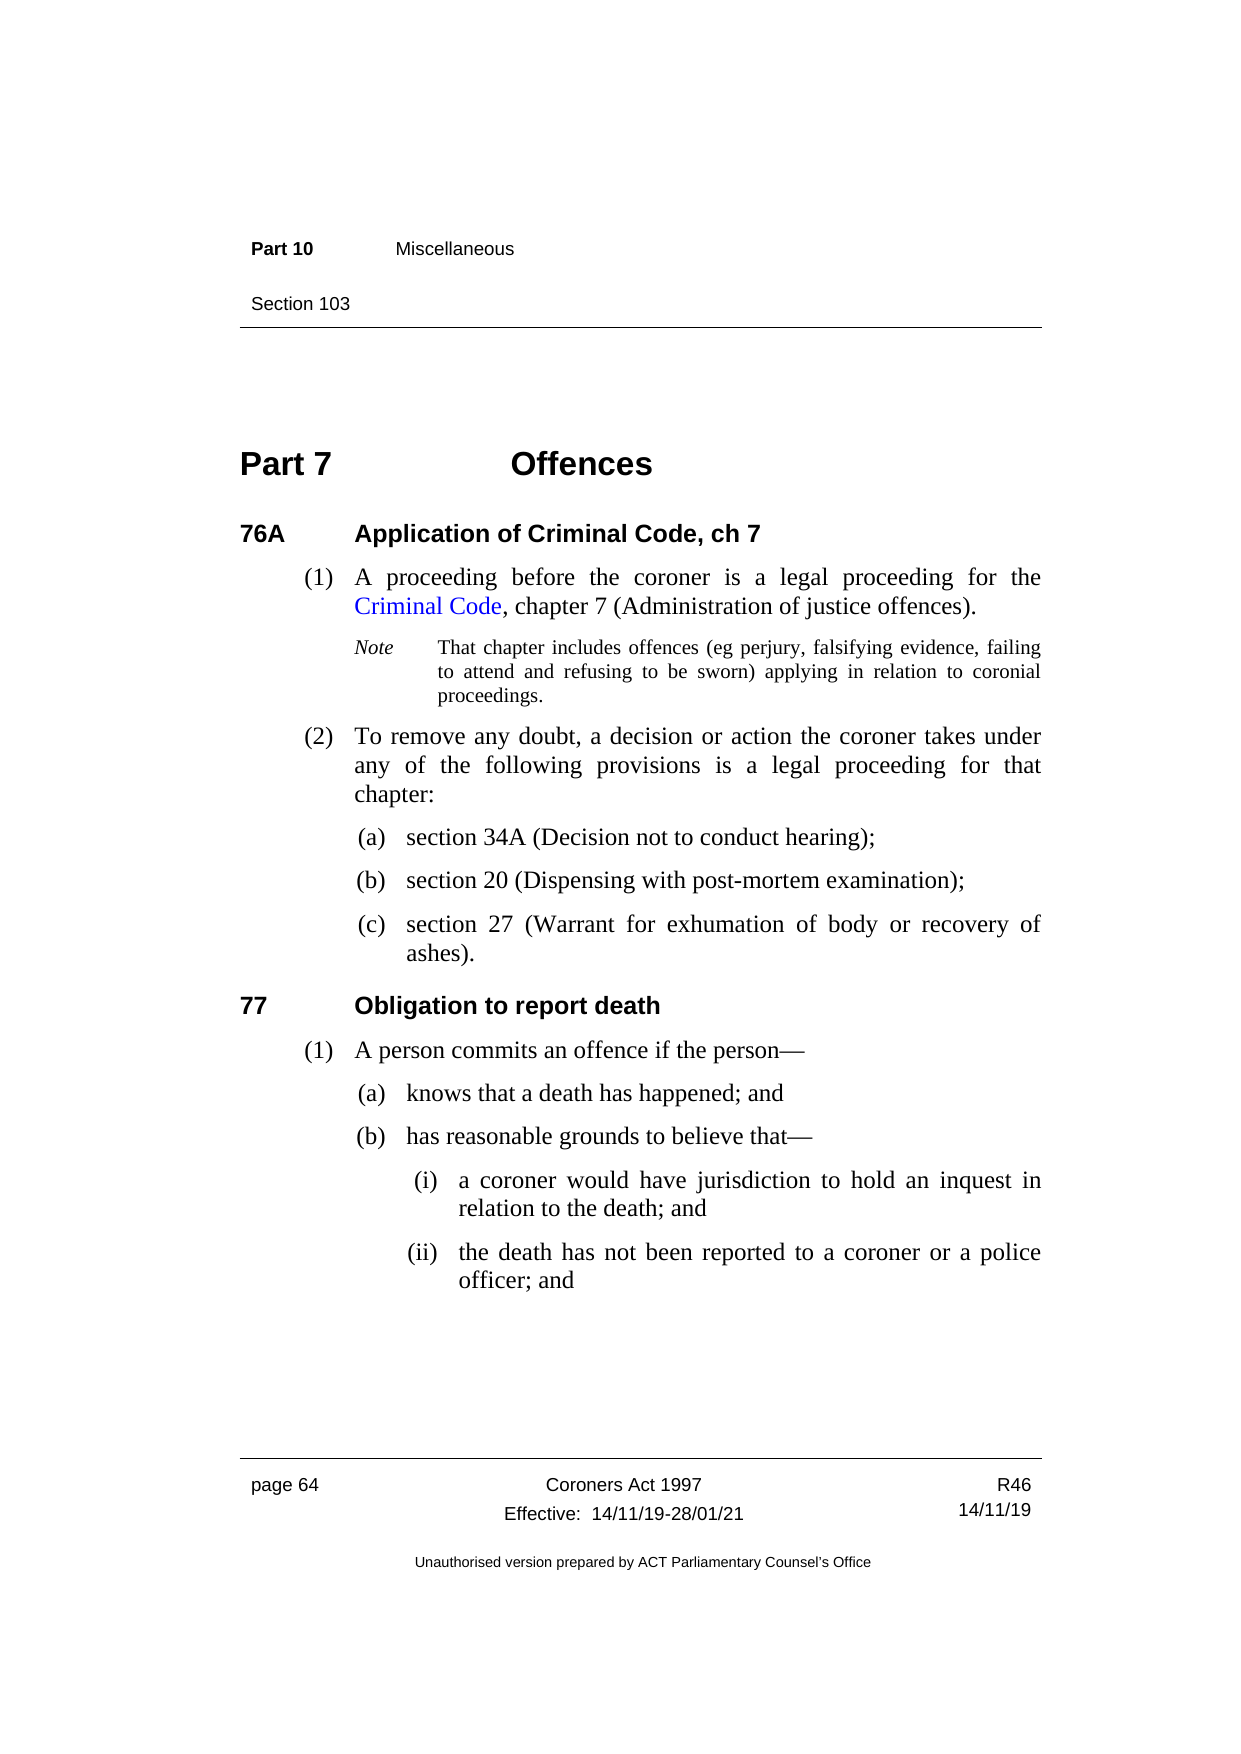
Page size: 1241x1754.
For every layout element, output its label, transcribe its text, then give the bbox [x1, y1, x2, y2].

text 76A Application of Criminal Code, ch 7 [239, 519, 1042, 548]
text Part 7 Offences [239, 444, 1042, 482]
text (ii) the death has not been reported to a coroner or a police officer; and [239, 1237, 1042, 1294]
text (1) A proceeding before the coroner is a legal proceeding for the Criminal Code, chapter 7 (Administration of justice offences). [239, 562, 1042, 620]
text 77 Obligation to report death [239, 991, 1042, 1020]
text (2) To remove any doubt, a decision or action the coroner takes under any of the following provisions is a legal proceeding for that chapter: [239, 721, 1042, 808]
text (1) A person commits an offence if the person— [239, 1035, 1042, 1063]
text (b) section 20 (Dispensing with post-mortem examination); [239, 866, 1042, 894]
text (a) knows that a death has happened; and [239, 1078, 1042, 1107]
text (i) a coroner would have jurisdiction to hold an inquest in relation to the death; and [239, 1165, 1042, 1222]
text (a) section 34A (Decision not to conduct hearing); [239, 822, 1042, 851]
text (c) section 27 (Warrant for exhumation of body or recovery of ashes). [239, 909, 1042, 966]
text Note That chapter includes offences (eg perjury, falsifying evidence, failing to attend and refusing to be sworn) applying in relation to coronial proceedings. [354, 634, 1042, 707]
text (b) has reasonable grounds to believe that— [239, 1121, 1042, 1150]
